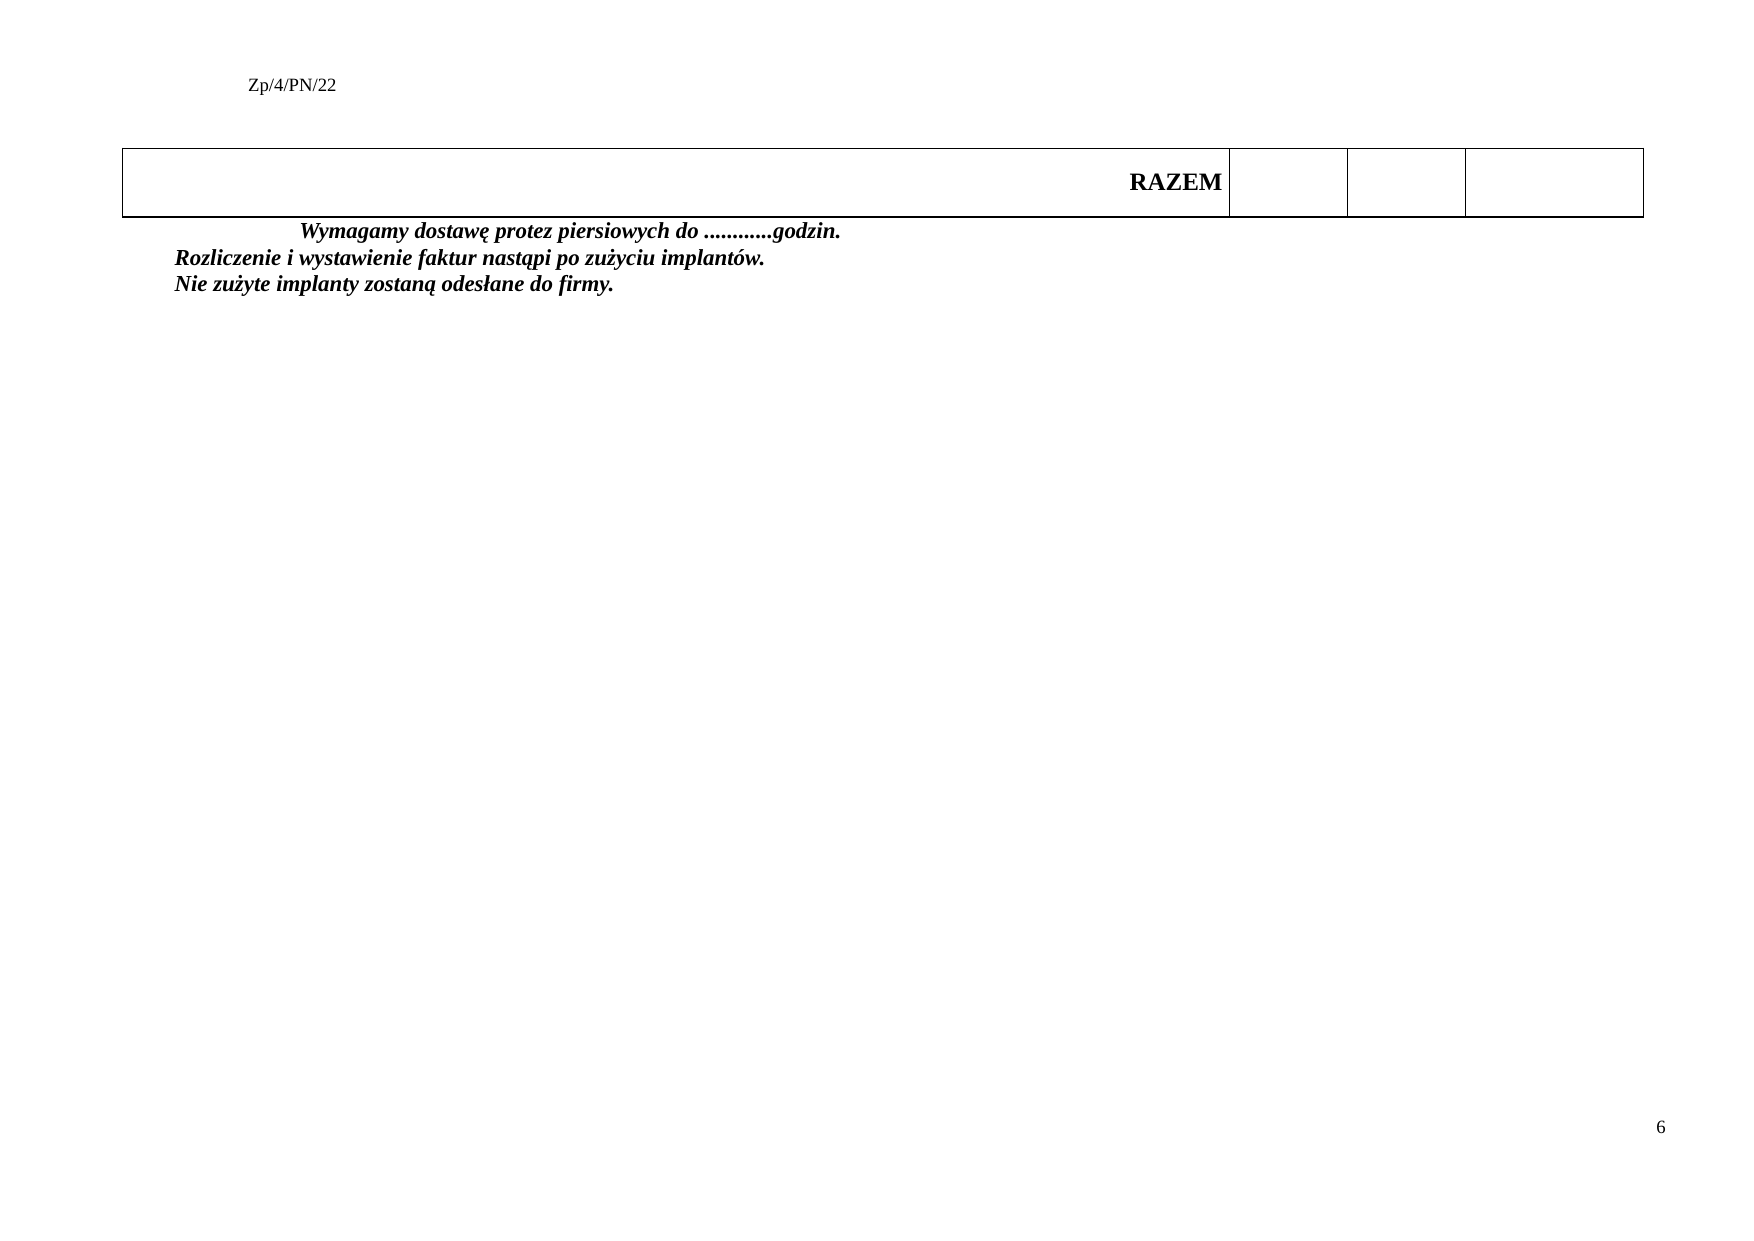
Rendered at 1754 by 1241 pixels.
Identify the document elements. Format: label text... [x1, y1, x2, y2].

table_cell RAZEM [123, 149, 1229, 216]
table_cell [1348, 149, 1465, 216]
text Rozliczenie i wystawienie faktur nastąpi po zużyciu implantów. [100, 244, 1665, 270]
text Nie zużyte implanty zostaną odesłane do firmy. [100, 270, 1665, 297]
table_cell [1466, 149, 1643, 216]
text Wymagamy dostawę protez piersiowych do ............godzin. [174, 217, 1665, 244]
table_cell [1230, 149, 1347, 216]
